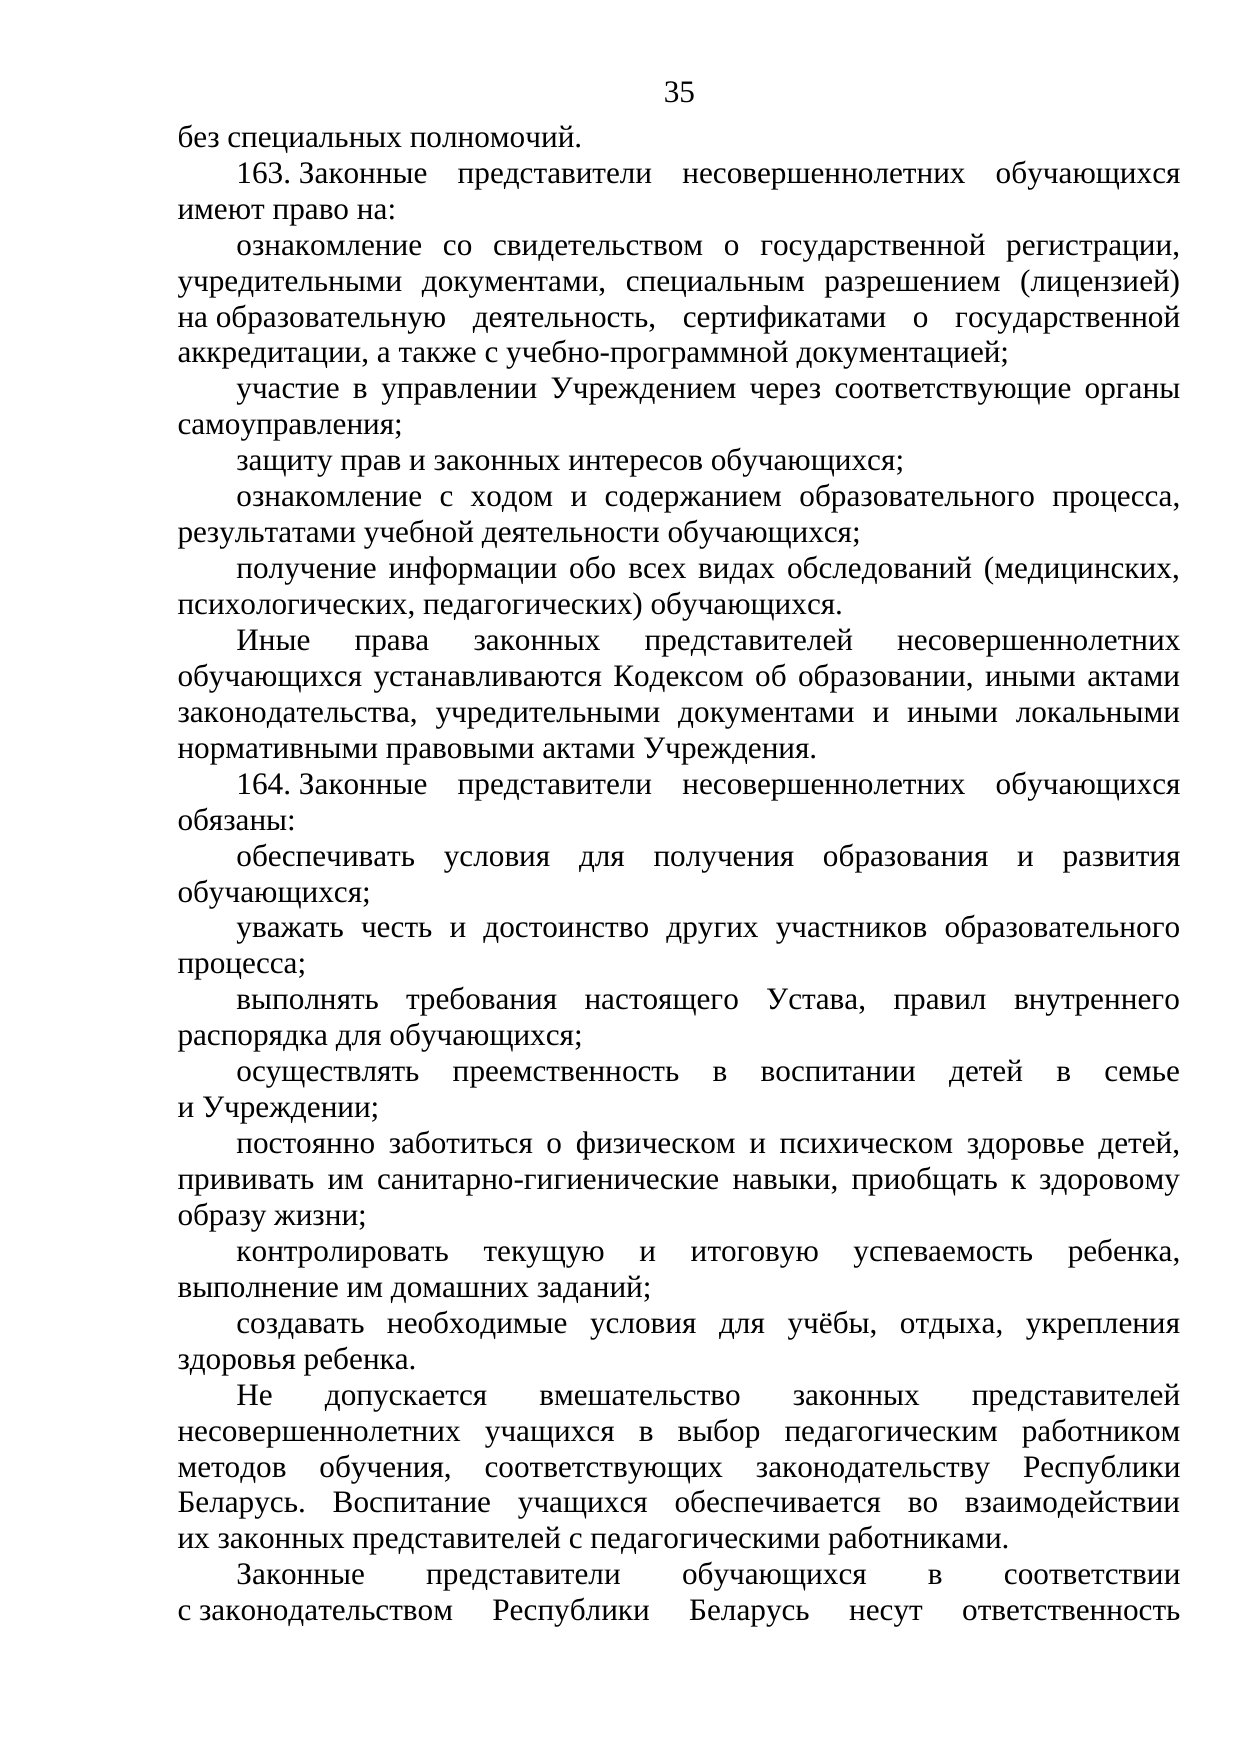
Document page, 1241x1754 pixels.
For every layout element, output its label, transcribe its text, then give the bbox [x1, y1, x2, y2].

text получение информации обо всех видах обследований (медицинских, психологических, педагогических) обучающихся. [177, 549, 1181, 621]
text осуществлять преемственность в воспитании детей в семье и Учреждении; [177, 1052, 1181, 1124]
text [177, 1556, 1181, 1627]
text создавать необходимые условия для учёбы, отдыха, укрепления здоровья ребенка. [177, 1304, 1181, 1376]
text Иные права законных представителей несовершеннолетних обучающихся устанавливаются Кодексом об образовании, иными актами законодательства, учредительными документами и иными локальными нормативными правовыми актами Учреждения. [177, 621, 1181, 765]
text защиту прав и законных интересов обучающихся; [177, 442, 1181, 477]
text выполнять требования настоящего Устава, правил внутреннего распорядка для обучающихся; [177, 981, 1181, 1052]
text 164. Законные представители несовершеннолетних обучающихся обязаны: [177, 765, 1181, 837]
text обеспечивать условия для получения образования и развития обучающихся; [177, 837, 1181, 909]
text ознакомление с ходом и содержанием образовательного процесса, результатами учебной деятельности обучающихся; [177, 477, 1181, 549]
text контролировать текущую и итоговую успеваемость ребенка, выполнение им домашних заданий; [177, 1232, 1181, 1304]
text 163. Законные представители несовершеннолетних обучающихся имеют право на: [177, 154, 1181, 226]
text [177, 118, 1181, 154]
text постоянно заботиться о физическом и психическом здоровье детей, прививать им санитарно-гигиенические навыки, приобщать к здоровому образу жизни; [177, 1124, 1181, 1232]
text уважать честь и достоинство других участников образовательного процесса; [177, 909, 1181, 981]
text Не допускается вмешательство законных представителей несовершеннолетних учащихся в выбор педагогическим работником методов обучения, соответствующих законодательству Республики Беларусь. Воспитание учащихся обеспечивается во взаимодействии их законных представителей с педагогическими работниками. [177, 1376, 1181, 1556]
text ознакомление со свидетельством о государственной регистрации, учредительными документами, специальным разрешением (лицензией) на образовательную деятельность, сертификатами о государственной аккредитации, а также с учебно-программной документацией; [177, 226, 1181, 370]
text участие в управлении Учреждением через соответствующие органы самоуправления; [177, 370, 1181, 442]
